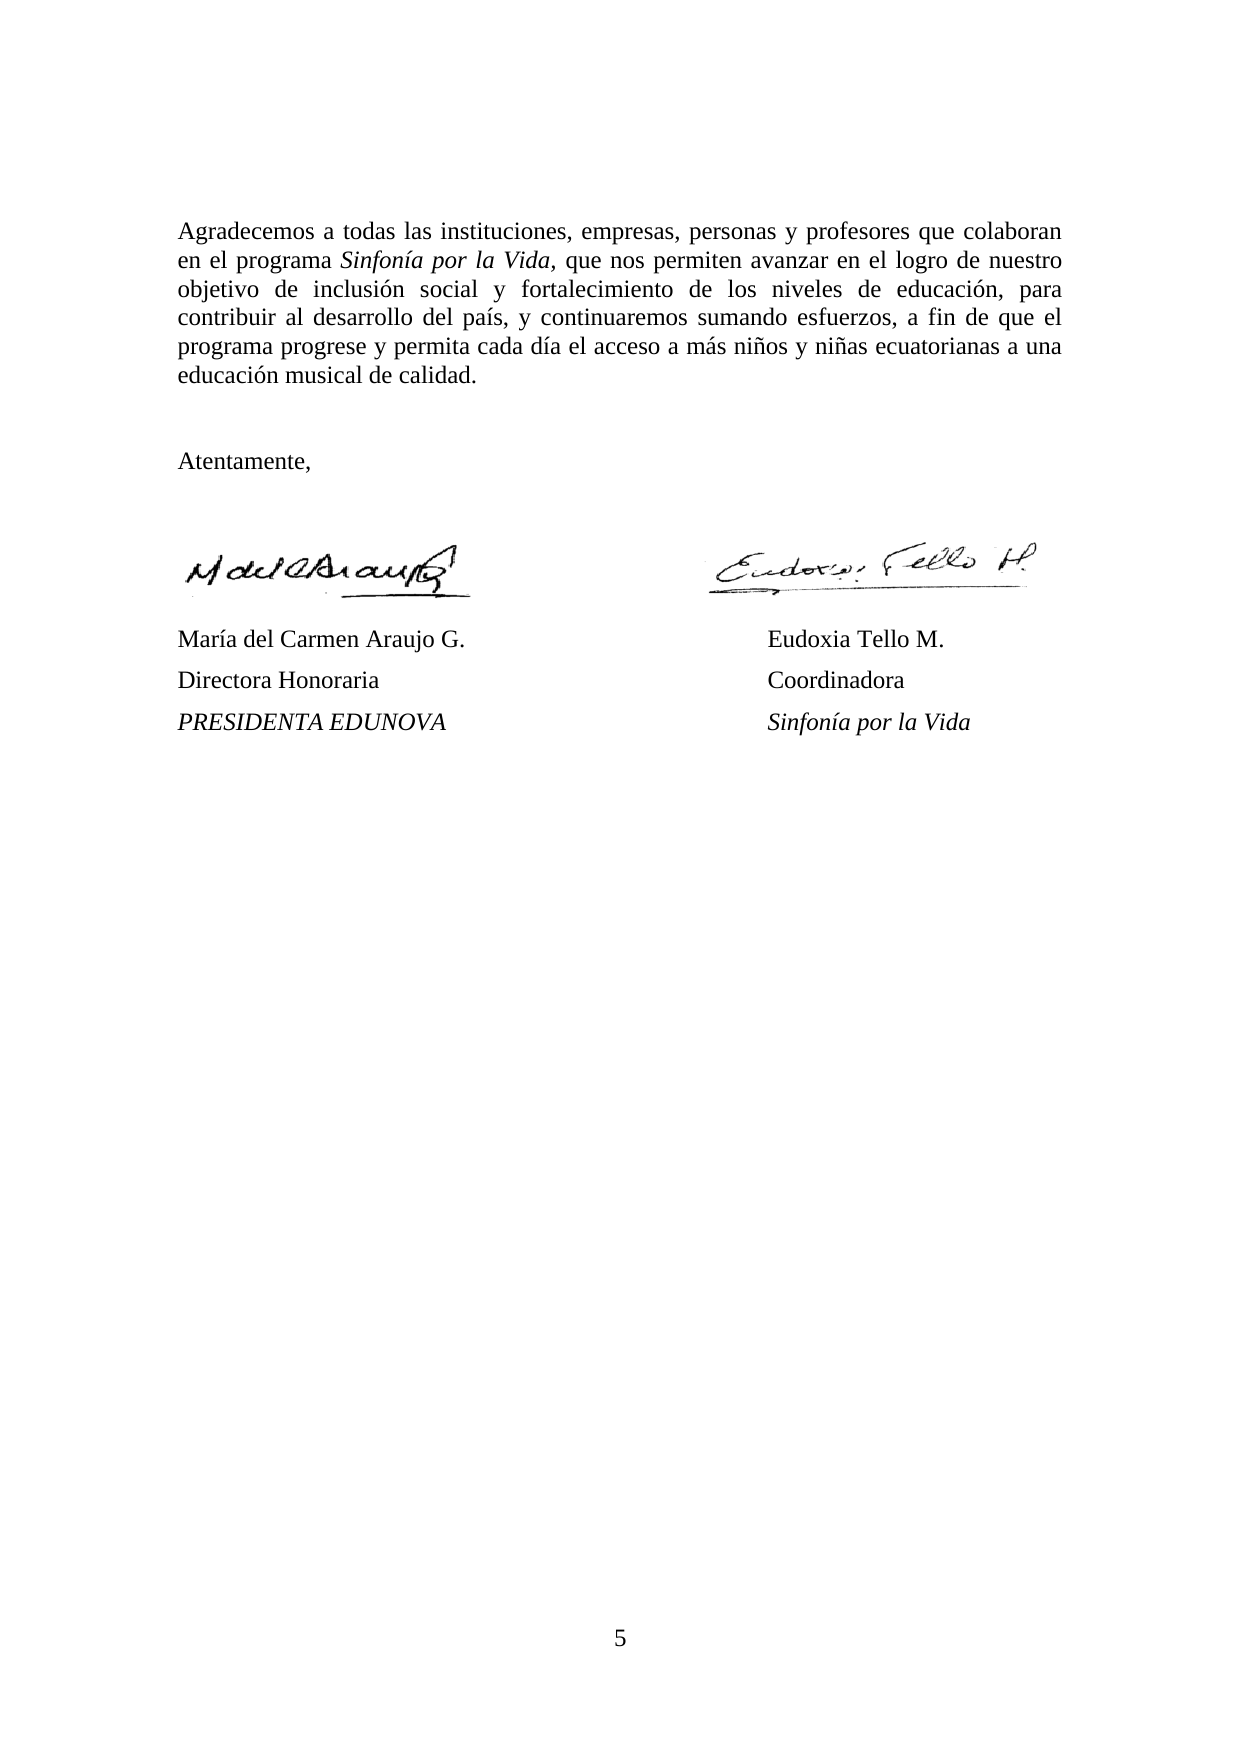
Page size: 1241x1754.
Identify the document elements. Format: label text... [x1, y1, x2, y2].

picture [172, 543, 478, 600]
text PRESIDENTA EDUNOVA Sinfonía por la Vida [177, 707, 1063, 736]
text Directora Honoraria Coordinadora [177, 666, 1063, 694]
text María del Carmen Araujo G. Eudoxia Tello M. [177, 624, 1063, 653]
text Atentamente, [177, 446, 1063, 475]
text Agradecemos a todas las instituciones, empresas, personas y profesores que colaboran en el programa Sinfonía por la Vida, que nos permiten avanzar en el logro de nuestro objetivo de inclusión social y fortalecimiento de los niveles de educación, para contribuir al desarrollo del país, y continuaremos sumando esfuerzos, a fin de que el programa progrese y permita cada día el acceso a más niños y niñas ecuatorianas a una educación musical de calidad. [177, 216, 1063, 389]
picture [704, 541, 1039, 600]
